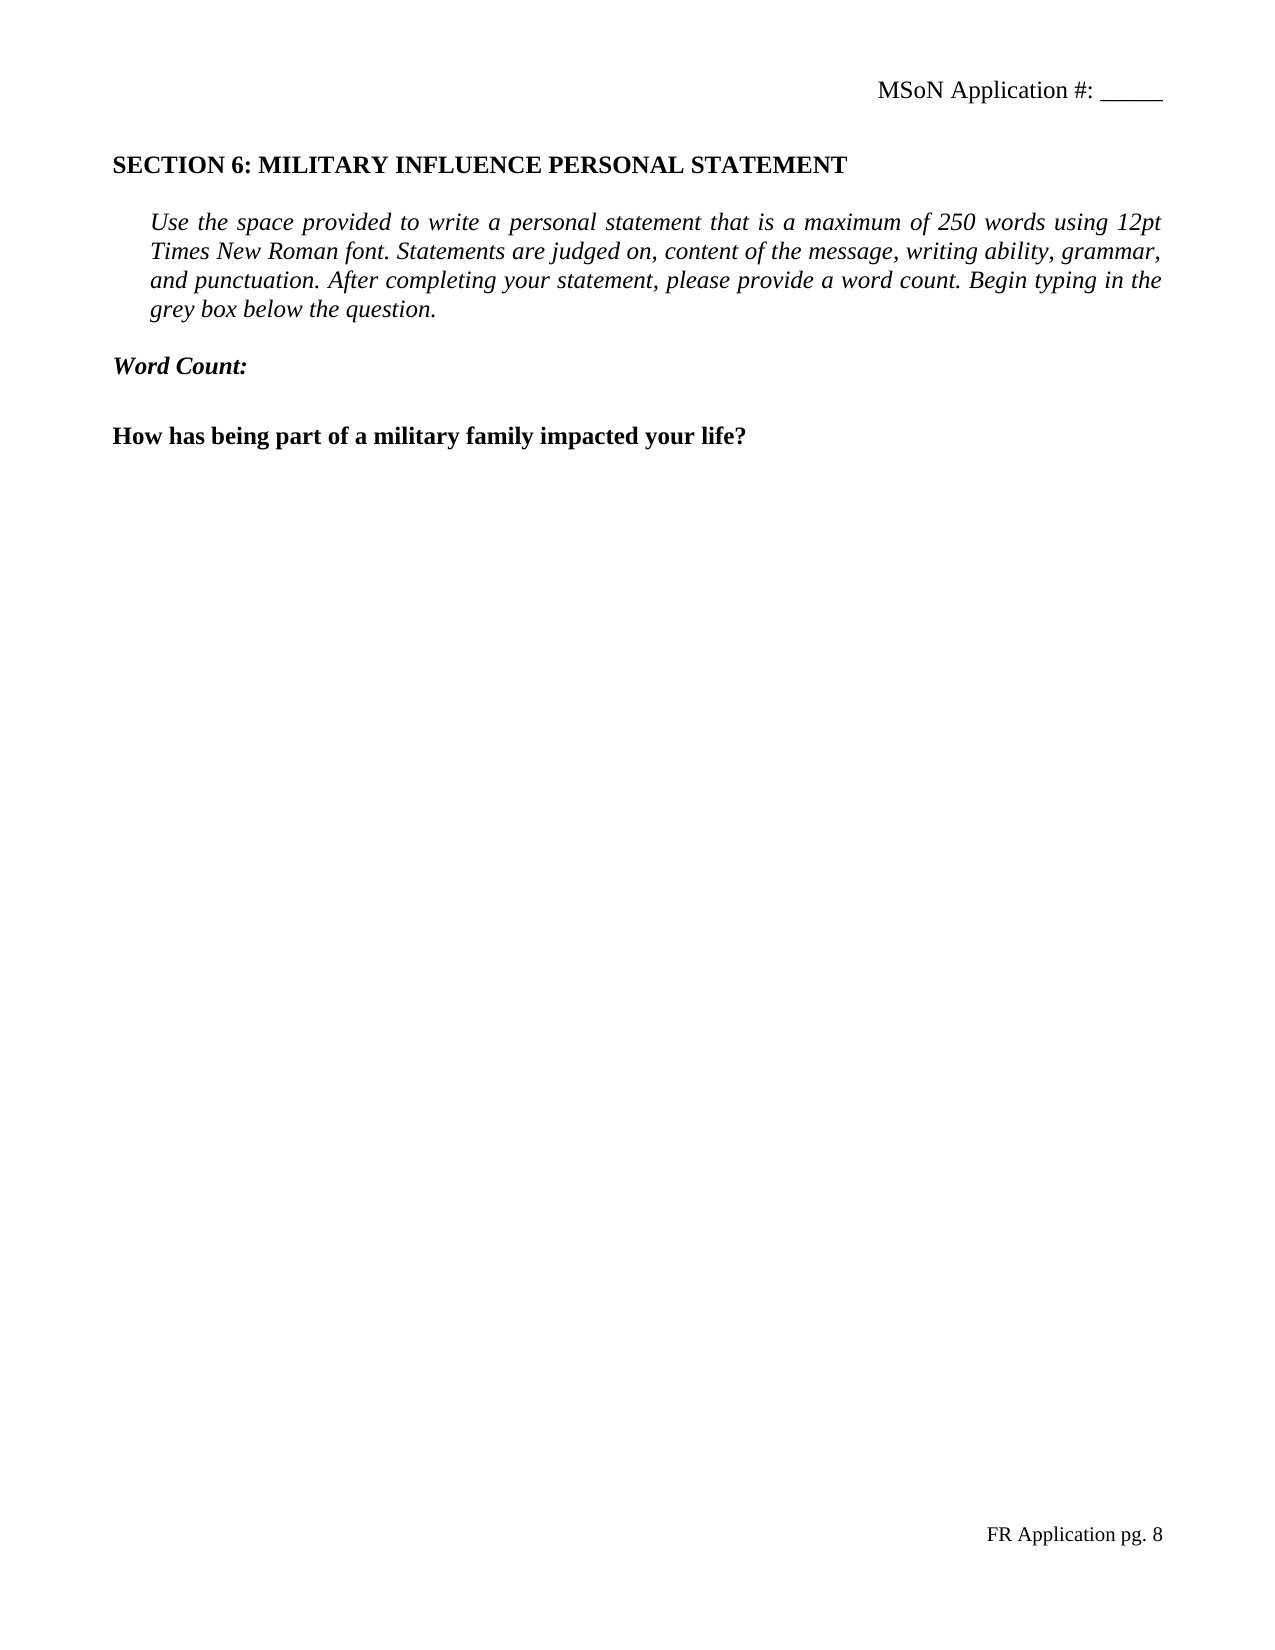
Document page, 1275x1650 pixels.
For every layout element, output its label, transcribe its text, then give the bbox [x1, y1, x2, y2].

text Word Count: [112, 351, 1162, 380]
text How has being part of a military family impacted your life? [112, 421, 1162, 450]
text SECTION 6: MILITARY INFLUENCE PERSONAL STATEMENT [112, 150, 1162, 179]
text Use the space provided to write a personal statement that is a maximum of 250 words using 12pt Times New Roman font. Statements are judged on, content of the message, writing ability, grammar, and punctuation. After completing your statement, please provide a word count. Begin typing in the grey box below the question. [150, 207, 1162, 322]
